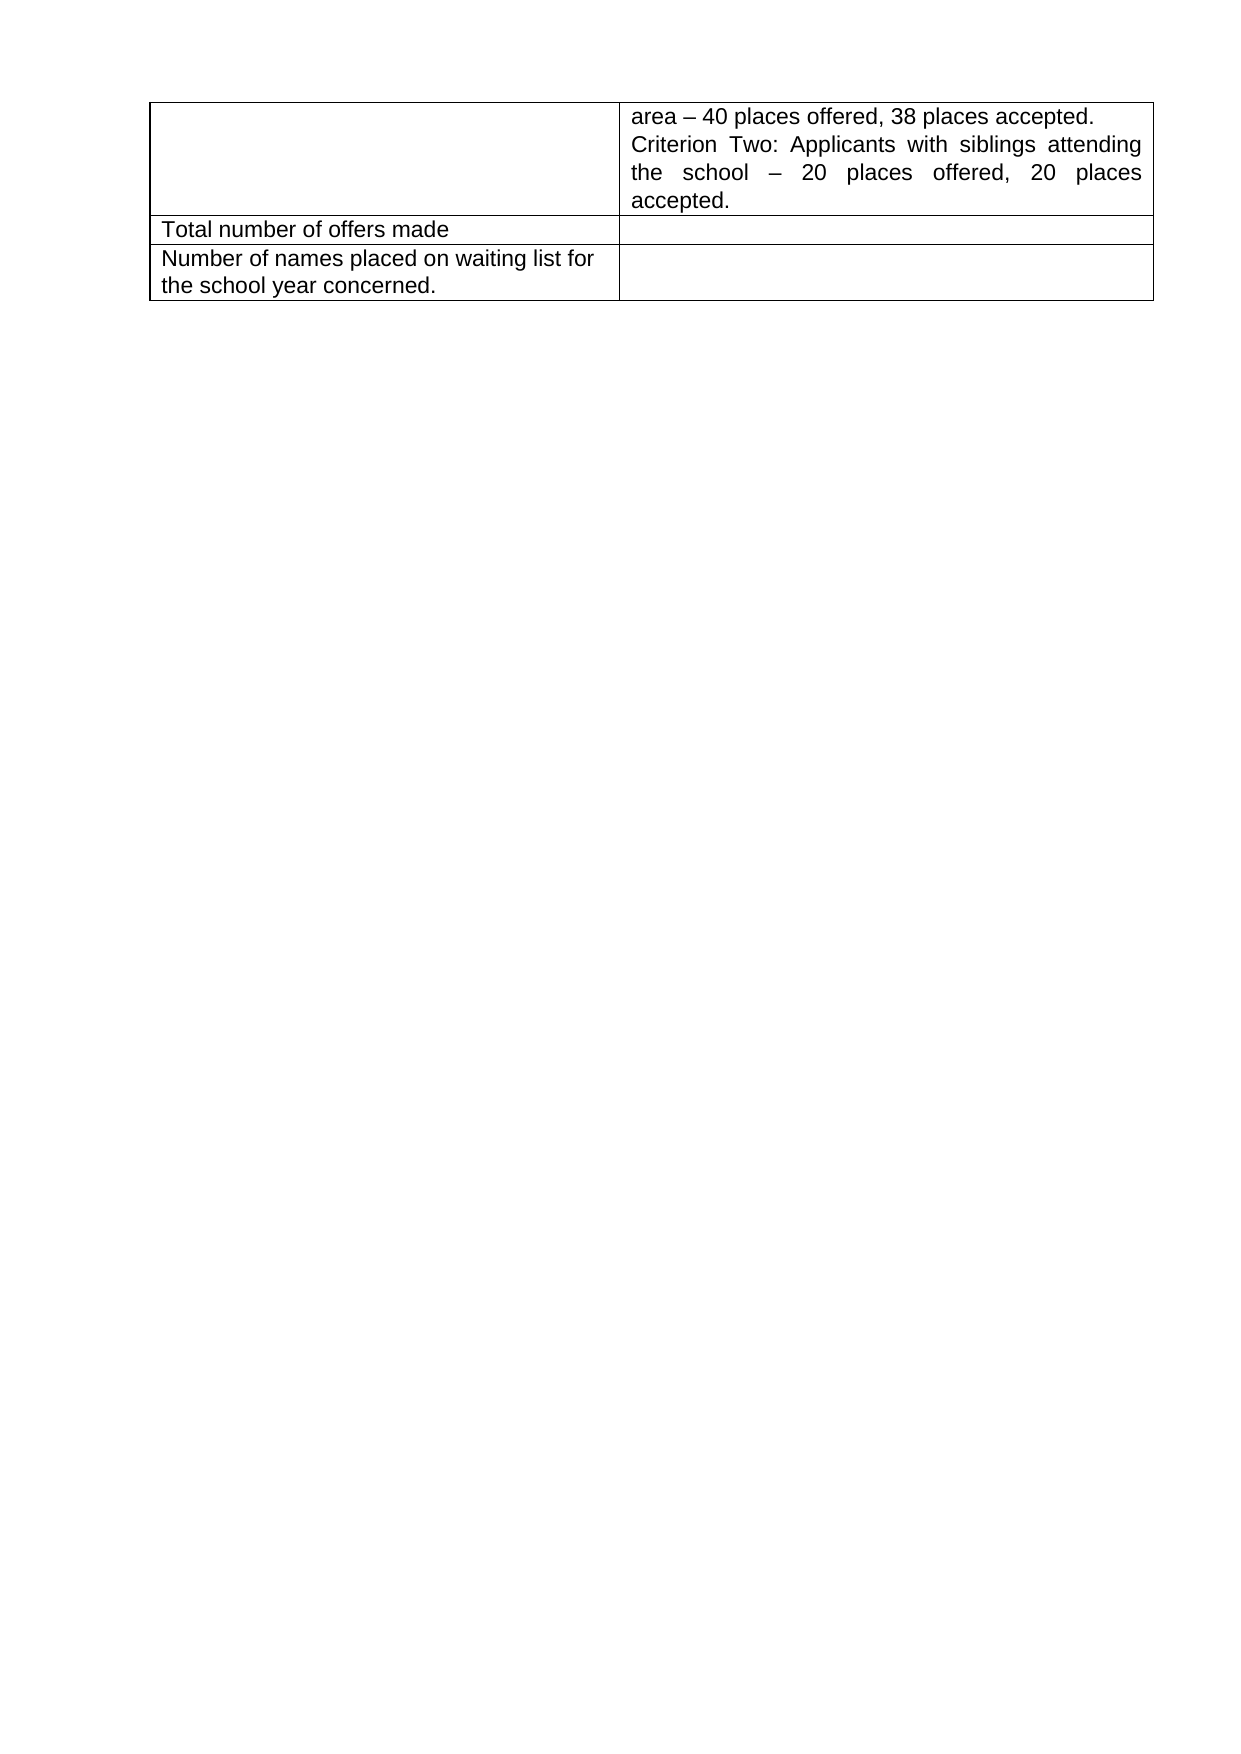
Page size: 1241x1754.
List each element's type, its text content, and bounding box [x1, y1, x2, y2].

table_cell Number of names placed on waiting list for the school year concerned. [151, 245, 619, 300]
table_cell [151, 103, 619, 214]
table_cell [620, 245, 1153, 300]
table_cell [620, 216, 1153, 243]
table_cell Total number of offers made [151, 216, 619, 243]
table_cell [620, 103, 1153, 214]
